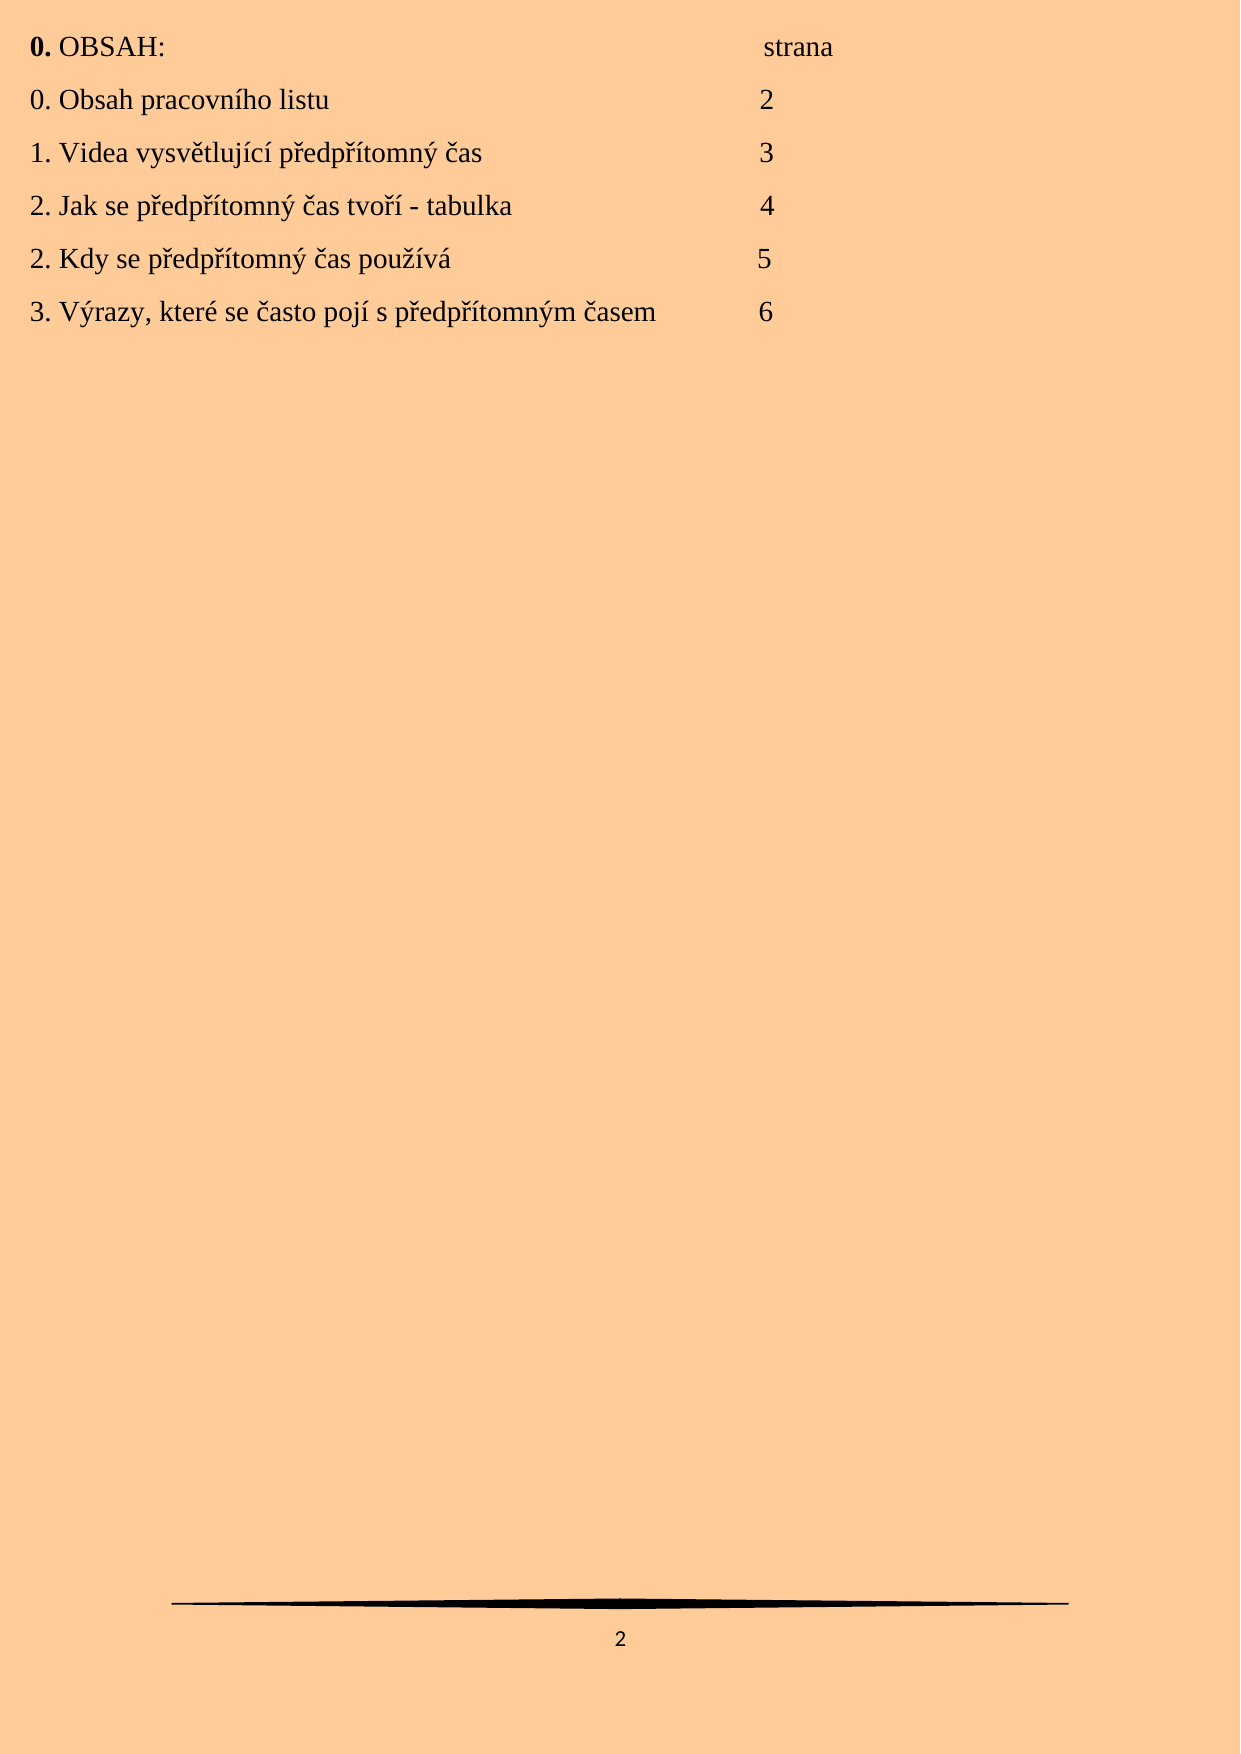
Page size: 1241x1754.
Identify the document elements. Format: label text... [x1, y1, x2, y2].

text 2. Jak se předpřítomný čas tvoří - tabulka 4 [29, 188, 1211, 222]
text 3. Výrazy, které se často pojí s předpřítomným časem 6 [29, 294, 1211, 327]
text 0. Obsah pracovního listu 2 [29, 82, 1211, 116]
text 1. Videa vysvětlující předpřítomný čas 3 [29, 135, 1211, 169]
text 2. Kdy se předpřítomný čas používá 5 [29, 241, 1211, 274]
text 0. OBSAH: strana [29, 29, 1211, 63]
